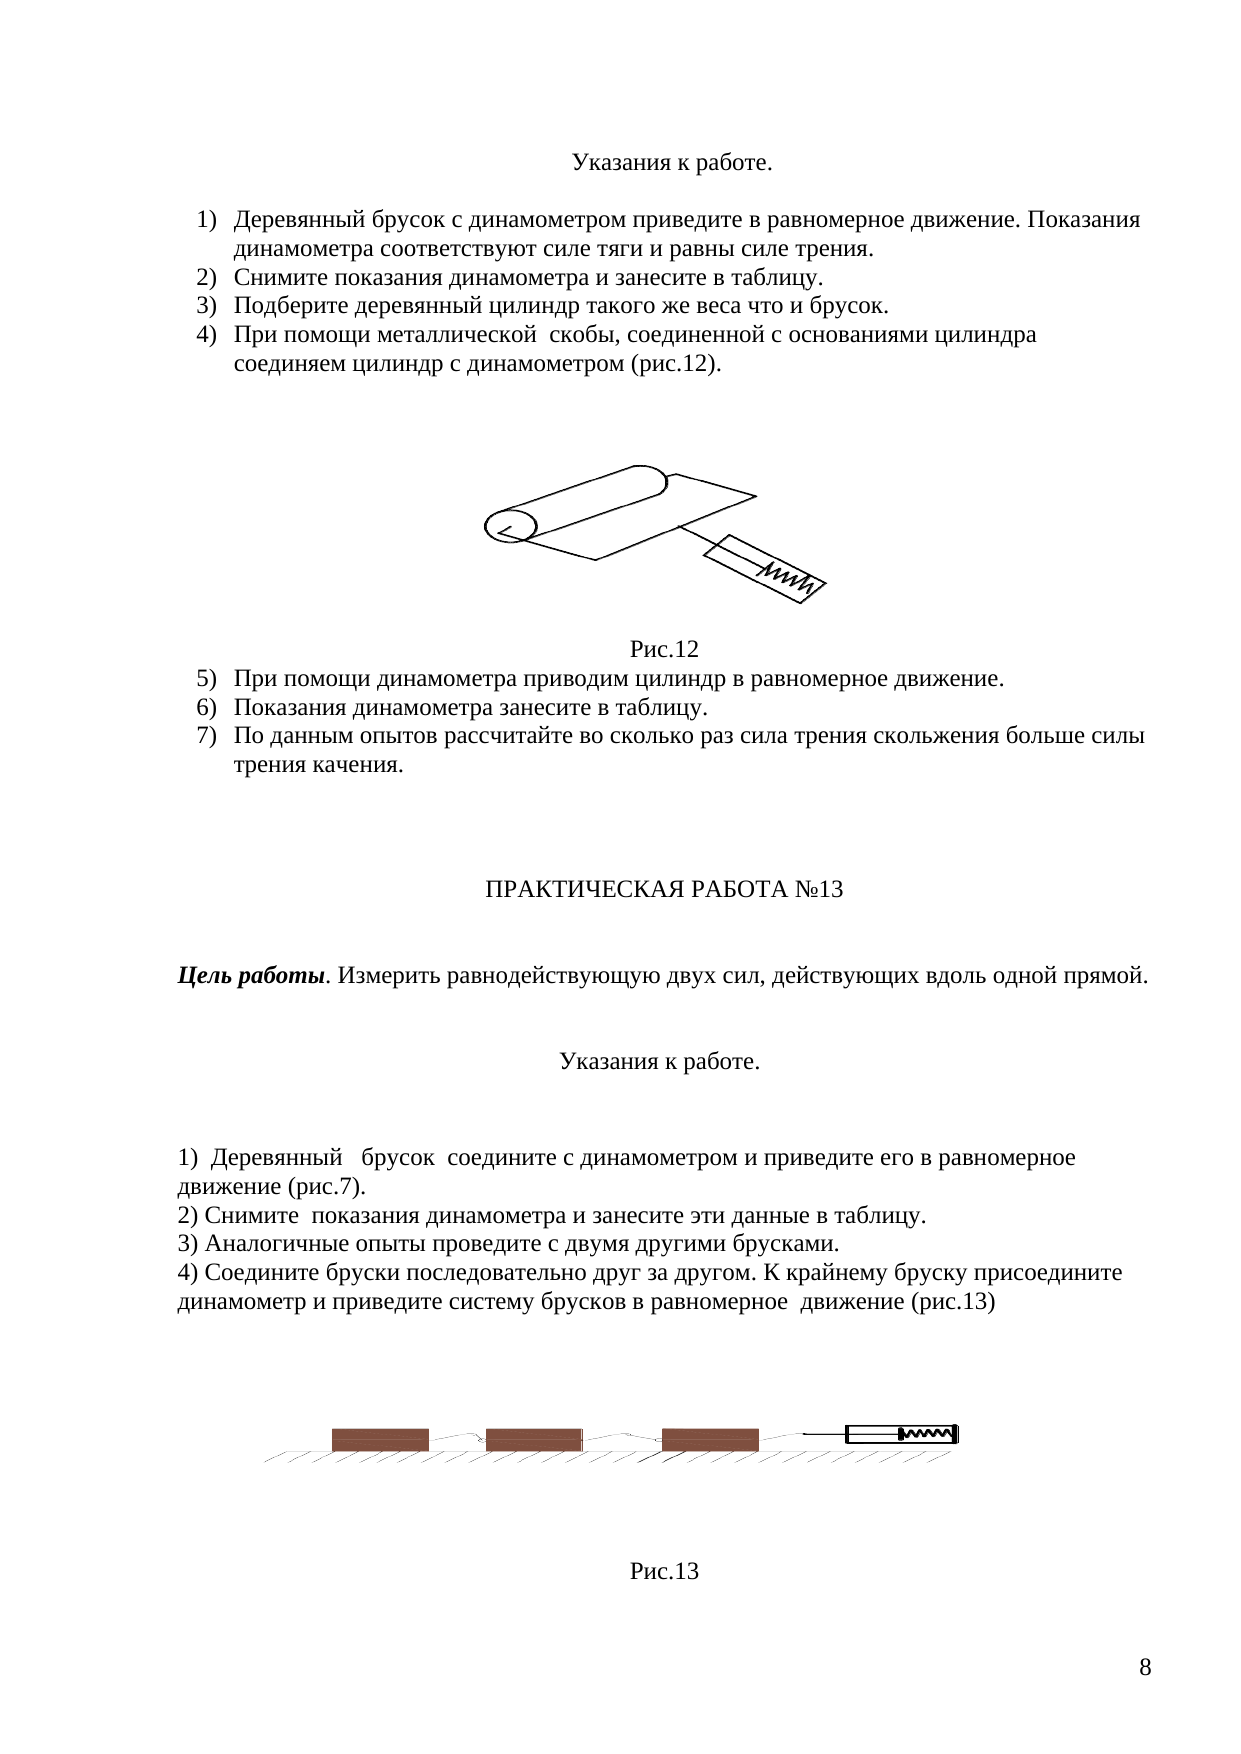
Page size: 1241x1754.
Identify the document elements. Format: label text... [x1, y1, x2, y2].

list При помощи динамометра приводим цилиндр в равномерное движение. [196, 663, 1152, 692]
text 1) Деревянный брусок соедините с динамометром и приведите его в равномерное движение (рис.7). [177, 1142, 1152, 1200]
text Рис.12 [177, 634, 1152, 663]
text Цель работы. Измерить равнодействующую двух сил, действующих вдоль одной прямой. [177, 960, 1152, 989]
text 2) Снимите показания динамометра и занесите эти данные в таблицу. [177, 1200, 1152, 1228]
list Подберите деревянный цилиндр такого же веса что и брусок. [196, 291, 1152, 319]
text 4) Соедините бруски последовательно друг за другом. К крайнему бруску присоедините динамометр и приведите систему брусков в равномерное движение (рис.13) [177, 1257, 1152, 1315]
list Показания динамометра занесите в таблицу. [196, 692, 1152, 721]
list При помощи металлической скобы, соединенной с основаниями цилиндра соединяем цилиндр с динамометром (рис.12). [196, 319, 1152, 377]
text Указания к работе. [177, 1046, 1152, 1075]
list По данным опытов рассчитайте во сколько раз сила трения скольжения больше силы трения качения. [196, 721, 1152, 778]
list Деревянный брусок с динамометром приведите в равномерное движение. Показания динамометра соответствуют силе тяги и равны силе трения. [196, 204, 1152, 262]
list Снимите показания динамометра и занесите в таблицу. [196, 262, 1152, 291]
text Указания к работе. [177, 147, 1152, 176]
text ПРАКТИЧЕСКАЯ РАБОТА №13 [177, 874, 1152, 903]
text Рис.13 [177, 1556, 1152, 1585]
text 3) Аналогичные опыты проведите с двумя другими брусками. [177, 1228, 1152, 1257]
